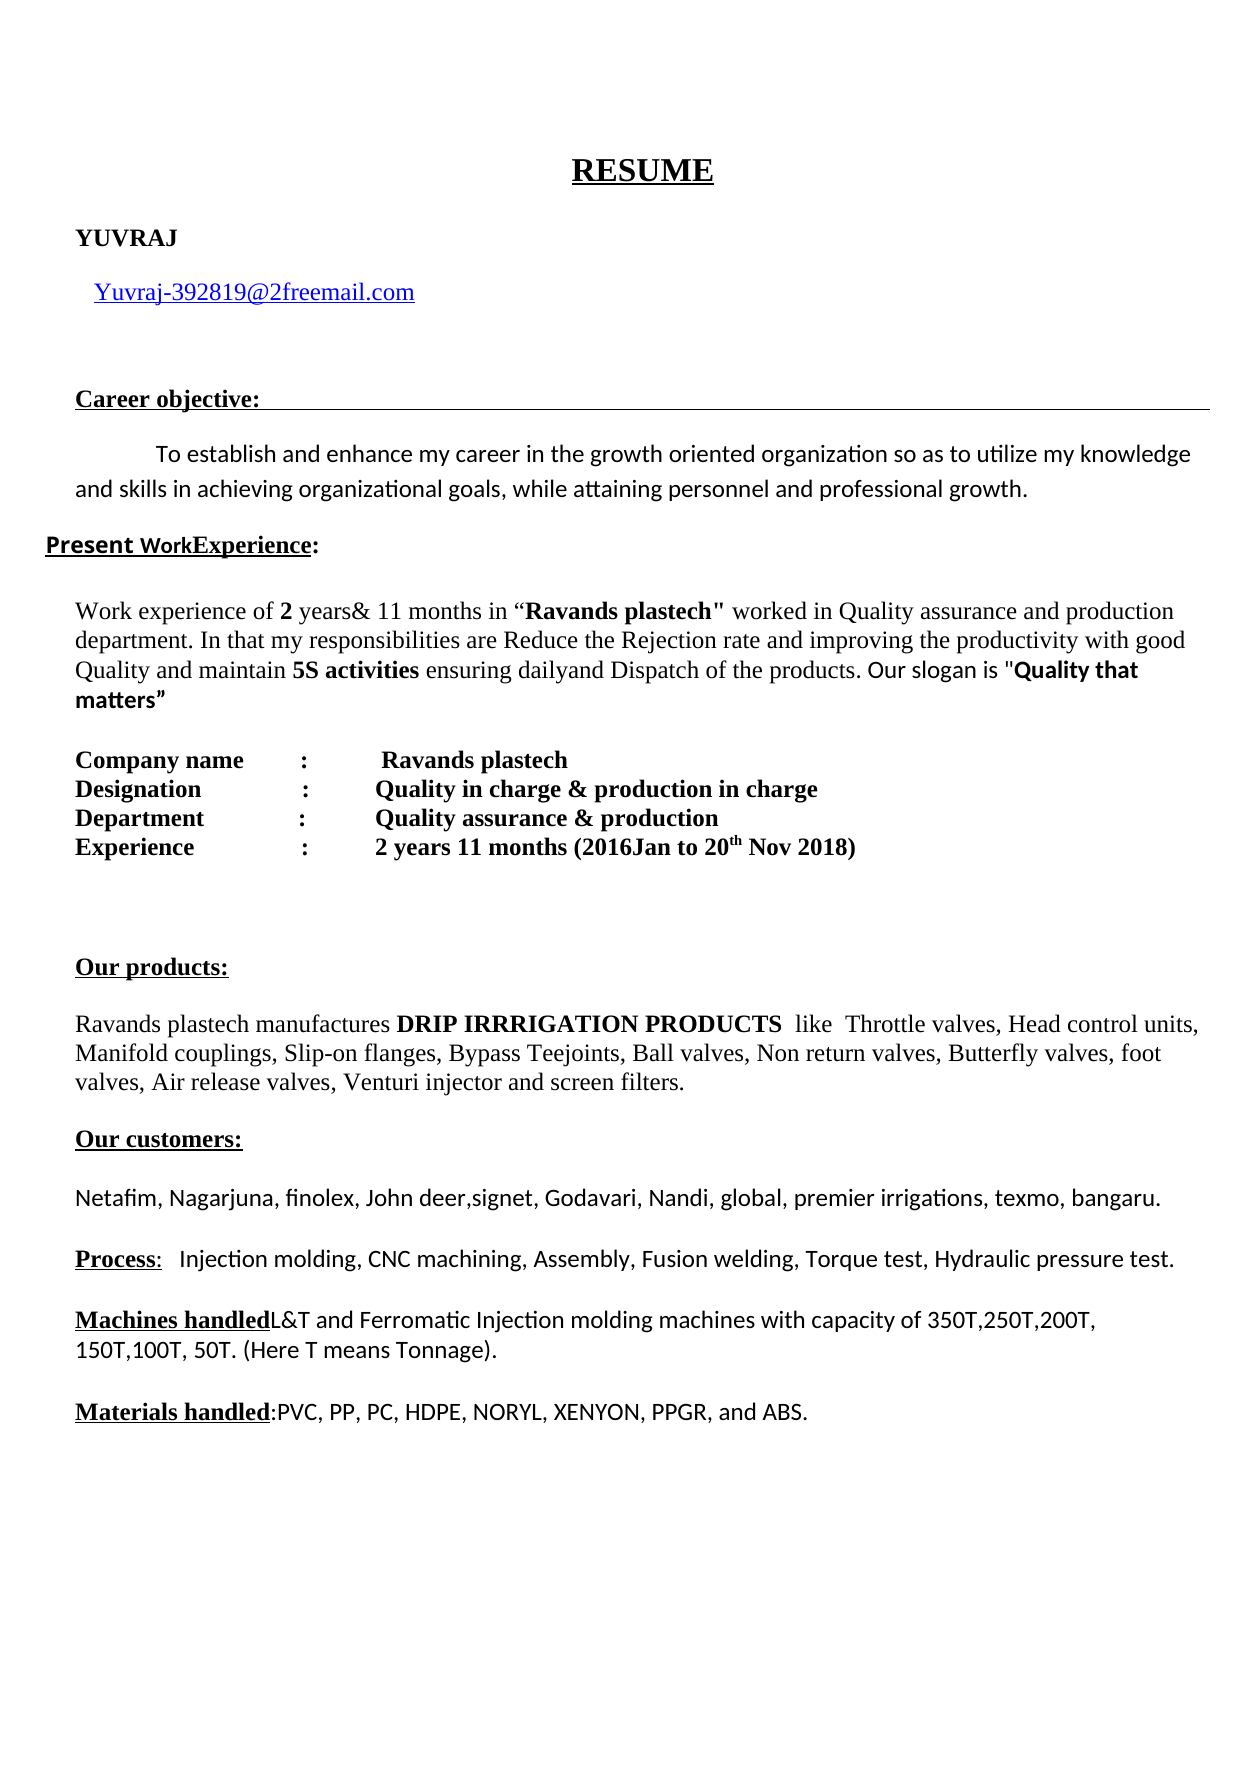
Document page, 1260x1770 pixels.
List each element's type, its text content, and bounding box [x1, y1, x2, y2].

text Ravands plastech manufactures DRIP IRRRIGATION PRODUCTS like Throttle valves, Head control units, Manifold couplings, Slip-on flanges, Bypass Teejoints, Ball valves, Non return valves, Butterfly valves, foot valves, Air release valves, Venturi injector and screen filters. [75, 1009, 1211, 1096]
text Company name : Ravands plastech [75, 745, 1211, 774]
text Materials handled:PVC, PP, PC, HDPE, NORYL, XENYON, PPGR, and ABS. [75, 1396, 1211, 1426]
text Process: Injection molding, CNC machining, Assembly, Fusion welding, Torque test, Hydraulic pressure test. [75, 1243, 1211, 1273]
text Department : Quality assurance & production [75, 803, 1211, 832]
text RESUME [0, 150, 1211, 188]
text To establish and enhance my career in the growth oriented organization so as to utilize my knowledge and skills in achieving organizational goals, while attaining personnel and professional growth. [75, 438, 1211, 503]
text Our products: [75, 952, 1211, 981]
text Present WorkExperience: [45, 529, 1211, 560]
text Designation : Quality in charge & production in charge [75, 774, 1211, 803]
text Experience : 2 years 11 months (2016Jan to 20th Nov 2018) [75, 832, 1211, 860]
text Work experience of 2 years& 11 months in “Ravands plastech" worked in Quality assurance and production department. In that my responsibilities are Reduce the Rejection rate and improving the productivity with good Quality and maintain 5S activities ensuring dailyand Dispatch of the products. Our slogan is "Quality that matters” [75, 596, 1211, 715]
text Netafim, Nagarjuna, finolex, John deer,signet, Godavari, Nandi, global, premier irrigations, texmo, bangaru. [75, 1182, 1211, 1212]
text YUVRAJ [75, 223, 1211, 252]
text Machines handledL&T and Ferromatic Injection molding machines with capacity of 350T,250T,200T, 150T,100T, 50T. (Here T means Tonnage). [75, 1304, 1211, 1365]
text Career objective: [75, 384, 1211, 413]
text Yuvraj-392819@2freemail.com [75, 277, 1211, 306]
text Our customers: [75, 1124, 1211, 1153]
